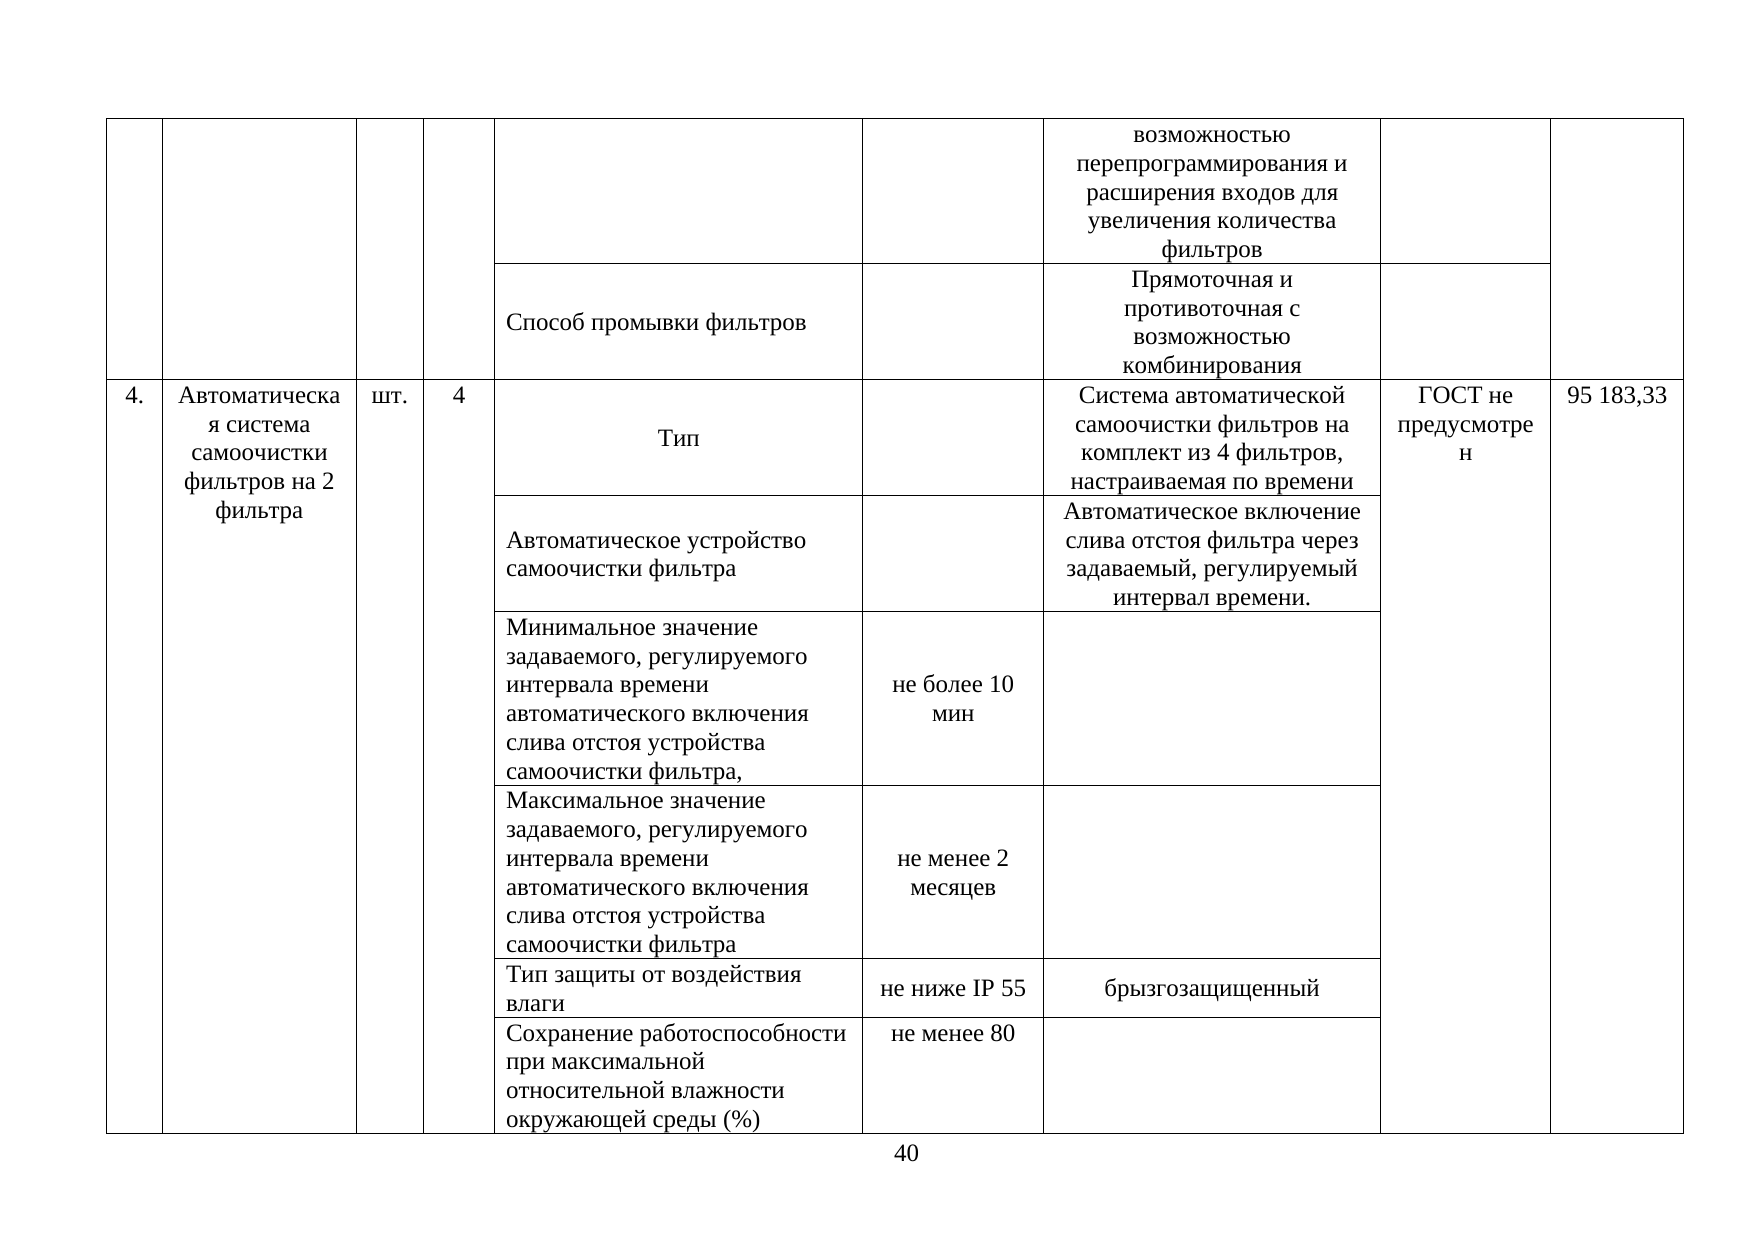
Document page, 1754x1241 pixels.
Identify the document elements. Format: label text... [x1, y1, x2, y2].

table_cell [863, 264, 1043, 379]
table_cell 4 [424, 380, 494, 1133]
table_cell 95 183,33 [1551, 380, 1683, 1133]
table_cell не менее 2 месяцев [863, 786, 1043, 958]
table_cell [1381, 264, 1550, 379]
table_cell [863, 119, 1043, 263]
table_cell Автоматическое включение слива отстоя фильтра через задаваемый, регулируемый интервал времени. [1044, 496, 1380, 611]
table_cell не менее 80 [863, 1018, 1043, 1133]
table_cell Прямоточная и противоточная с возможностью комбинирования [1044, 264, 1380, 379]
table_cell Автоматическое устройство самоочистки фильтра [495, 496, 862, 611]
table_cell [863, 496, 1043, 611]
table_cell [863, 380, 1043, 495]
table_cell Система автоматической самоочистки фильтров на комплект из 4 фильтров, настраиваемая по времени [1044, 380, 1380, 495]
table_cell 4. [107, 380, 162, 1133]
table_cell шт. [357, 380, 423, 1133]
table_cell Сохранение работоспособности при максимальной относительной влажности окружающей среды (%) [495, 1018, 862, 1133]
table_cell брызгозащищенный [1044, 959, 1380, 1017]
table_cell Тип защиты от воздействия влаги [495, 959, 862, 1017]
table_cell не ниже IP 55 [863, 959, 1043, 1017]
table_cell ГОСТ не предусмотрен [1381, 380, 1550, 1133]
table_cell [495, 119, 862, 263]
table_cell Тип [495, 380, 862, 495]
table_cell Максимальное значение задаваемого, регулируемого интервала времени автоматического включения слива отстоя устройства самоочистки фильтра [495, 786, 862, 958]
table_cell Автоматическая система самоочистки фильтров на 2 фильтра [163, 380, 356, 1133]
table_cell Минимальное значение задаваемого, регулируемого интервала времени автоматического включения слива отстоя устройства самоочистки фильтра, [495, 612, 862, 784]
table_cell не более 10 мин [863, 612, 1043, 784]
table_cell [1044, 119, 1380, 263]
table_cell [1044, 612, 1380, 784]
table_cell Способ промывки фильтров [495, 264, 862, 379]
table_cell [1044, 786, 1380, 958]
table_cell [1044, 1018, 1380, 1133]
